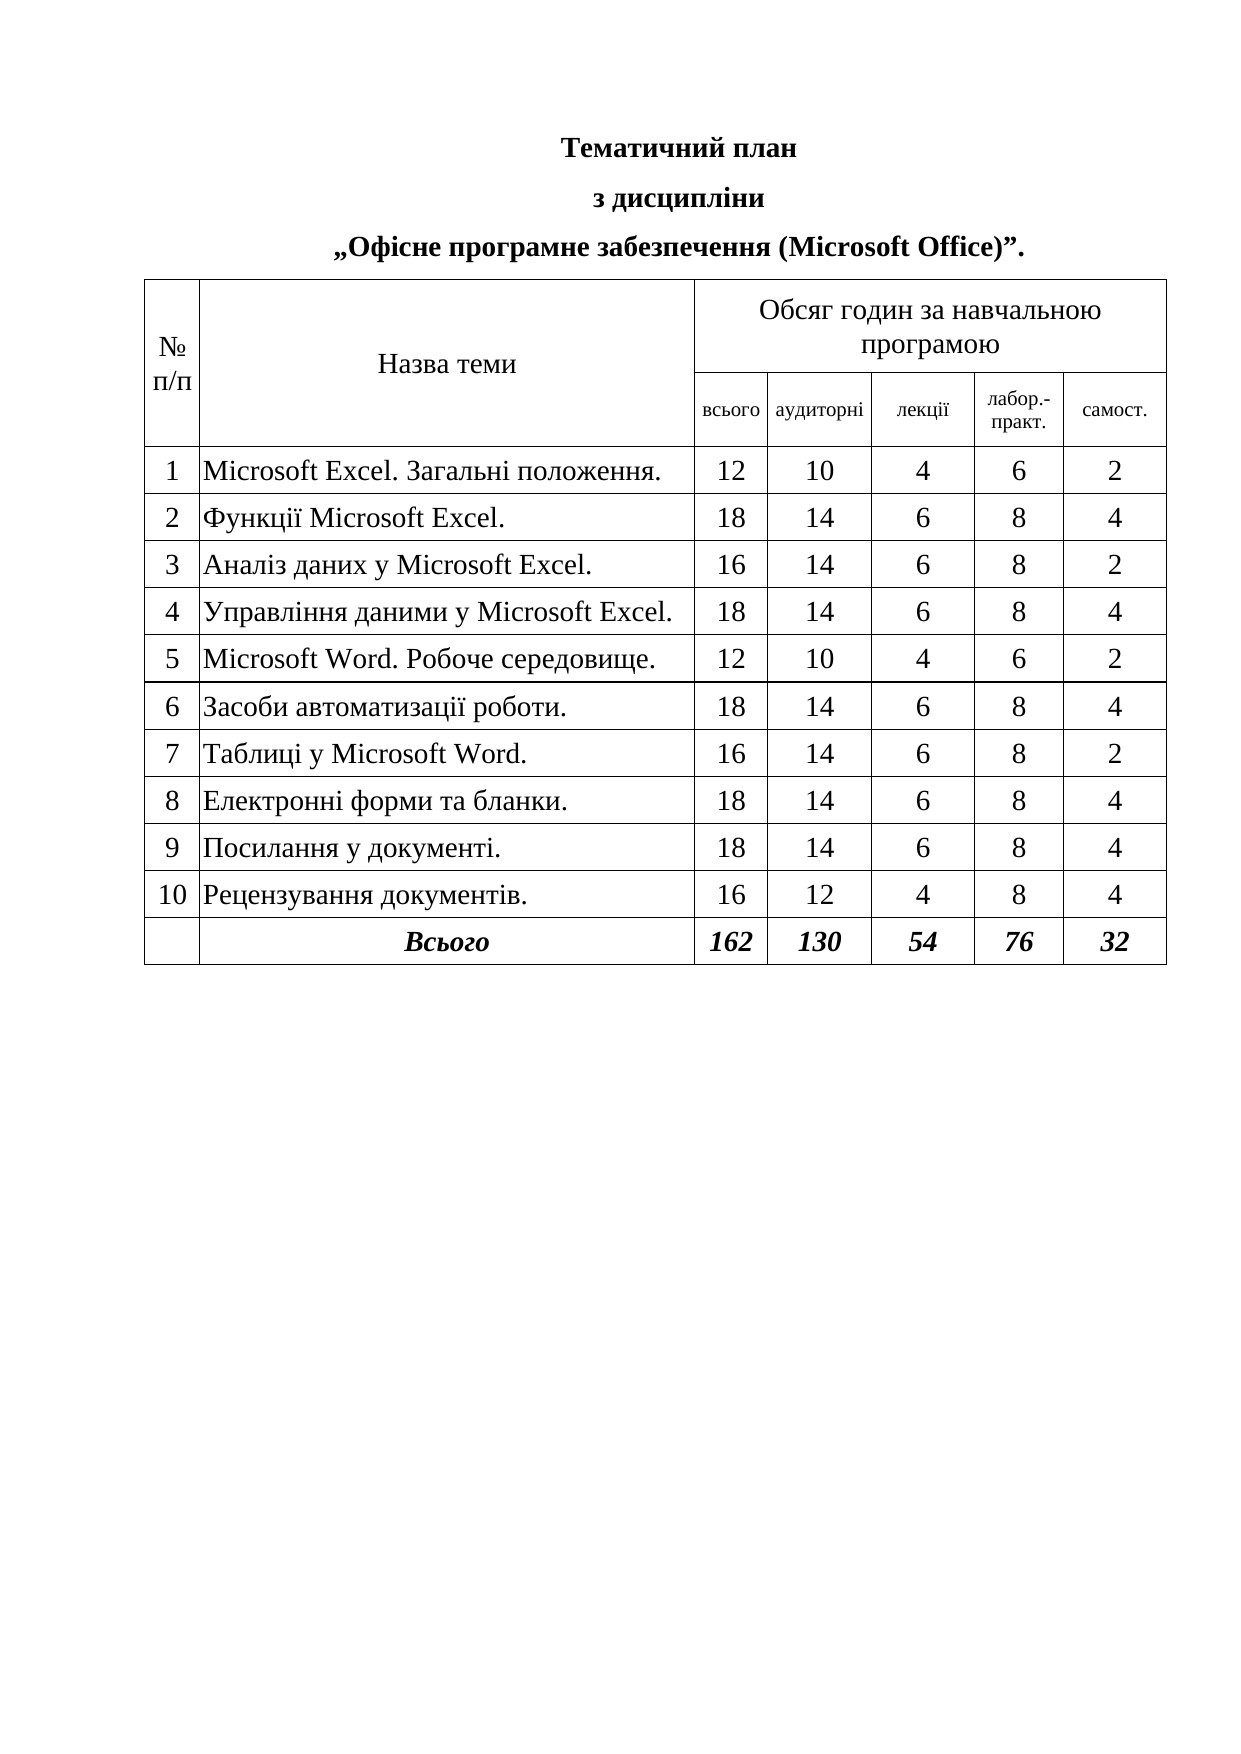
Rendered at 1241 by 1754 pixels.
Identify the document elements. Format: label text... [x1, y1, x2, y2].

table_cell Електронні форми та бланки. [200, 777, 694, 823]
table_cell лекції [872, 373, 974, 446]
table_cell 2 [1064, 730, 1166, 776]
table_cell 4 [872, 871, 974, 917]
table_cell Рецензування документів. [200, 871, 694, 917]
text „Офісне програмне забезпечення (Microsoft Office)”. [148, 229, 1152, 263]
table_cell 10 [768, 635, 871, 681]
table_cell 16 [695, 541, 767, 587]
table_cell 4 [1064, 871, 1166, 917]
text з дисципліни [148, 180, 1152, 213]
table_cell 4 [1064, 494, 1166, 540]
table_cell 2 [145, 494, 199, 540]
table_cell 6 [975, 447, 1063, 493]
table_cell 14 [768, 730, 871, 776]
table_header Обсяг годин за навчальною програмою [695, 280, 1166, 372]
table_cell Microsoft Word. Робоче середовище. [200, 635, 694, 681]
table_cell Управління даними у Microsoft Excel. [200, 588, 694, 634]
table_cell 10 [145, 871, 199, 917]
table_cell Засоби автоматизації роботи. [200, 683, 694, 728]
table_cell 10 [768, 447, 871, 493]
table_cell 8 [975, 777, 1063, 823]
table_cell 7 [145, 730, 199, 776]
table_cell 18 [695, 824, 767, 870]
table_cell 18 [695, 777, 767, 823]
table_cell 9 [145, 824, 199, 870]
table_cell 12 [695, 447, 767, 493]
table_cell 8 [975, 588, 1063, 634]
table_cell 8 [975, 730, 1063, 776]
table_cell 162 [695, 918, 767, 964]
table_cell 6 [872, 494, 974, 540]
table_cell 4 [872, 447, 974, 493]
table_cell 6 [872, 730, 974, 776]
table_cell 14 [768, 541, 871, 587]
table_cell 18 [695, 494, 767, 540]
table_cell 54 [872, 918, 974, 964]
text Тематичний план [148, 131, 1152, 164]
table_cell аудиторні [768, 373, 871, 446]
table_cell 14 [768, 683, 871, 728]
table_cell 12 [768, 871, 871, 917]
table_cell самост. [1064, 373, 1166, 446]
table_cell 8 [975, 541, 1063, 587]
table_cell 1 [145, 447, 199, 493]
table_cell 6 [872, 683, 974, 728]
table_cell 8 [975, 494, 1063, 540]
table_cell 16 [695, 730, 767, 776]
table_cell 14 [768, 824, 871, 870]
table_cell 4 [1064, 777, 1166, 823]
table_header № п/п [145, 280, 199, 446]
table_cell 8 [975, 683, 1063, 728]
table_cell Microsoft Excel. Загальні положення. [200, 447, 694, 493]
table_cell 14 [768, 588, 871, 634]
table_cell 6 [975, 635, 1063, 681]
table_cell 3 [145, 541, 199, 587]
table_cell 130 [768, 918, 871, 964]
table_cell Функції Microsoft Excel. [200, 494, 694, 540]
table_cell 2 [1064, 635, 1166, 681]
table_cell 4 [145, 588, 199, 634]
table_cell лабор.-практ. [975, 373, 1063, 446]
table_cell 18 [695, 588, 767, 634]
table_cell 4 [1064, 824, 1166, 870]
table_cell 8 [975, 871, 1063, 917]
table_cell [145, 918, 199, 964]
table_cell 6 [145, 683, 199, 728]
table_cell 6 [872, 777, 974, 823]
table_cell Всього [200, 918, 694, 964]
table_cell 18 [695, 683, 767, 728]
table_cell Посилання у документі. [200, 824, 694, 870]
table_cell 8 [145, 777, 199, 823]
table_cell 6 [872, 588, 974, 634]
table_cell 8 [975, 824, 1063, 870]
table_cell 16 [695, 871, 767, 917]
table_cell 4 [1064, 588, 1166, 634]
table_cell 14 [768, 494, 871, 540]
table_cell 76 [975, 918, 1063, 964]
table_header Назва теми [200, 280, 694, 446]
table_cell 2 [1064, 541, 1166, 587]
table_cell всього [695, 373, 767, 446]
table_cell 4 [1064, 683, 1166, 728]
table_cell 12 [695, 635, 767, 681]
table_cell 6 [872, 824, 974, 870]
table_cell 2 [1064, 447, 1166, 493]
table_cell 14 [768, 777, 871, 823]
table_cell 6 [872, 541, 974, 587]
table_cell Аналіз даних у Microsoft Excel. [200, 541, 694, 587]
table_cell 4 [872, 635, 974, 681]
table_cell 5 [145, 635, 199, 681]
table_cell Таблиці у Microsoft Word. [200, 730, 694, 776]
table_cell 32 [1064, 918, 1166, 964]
